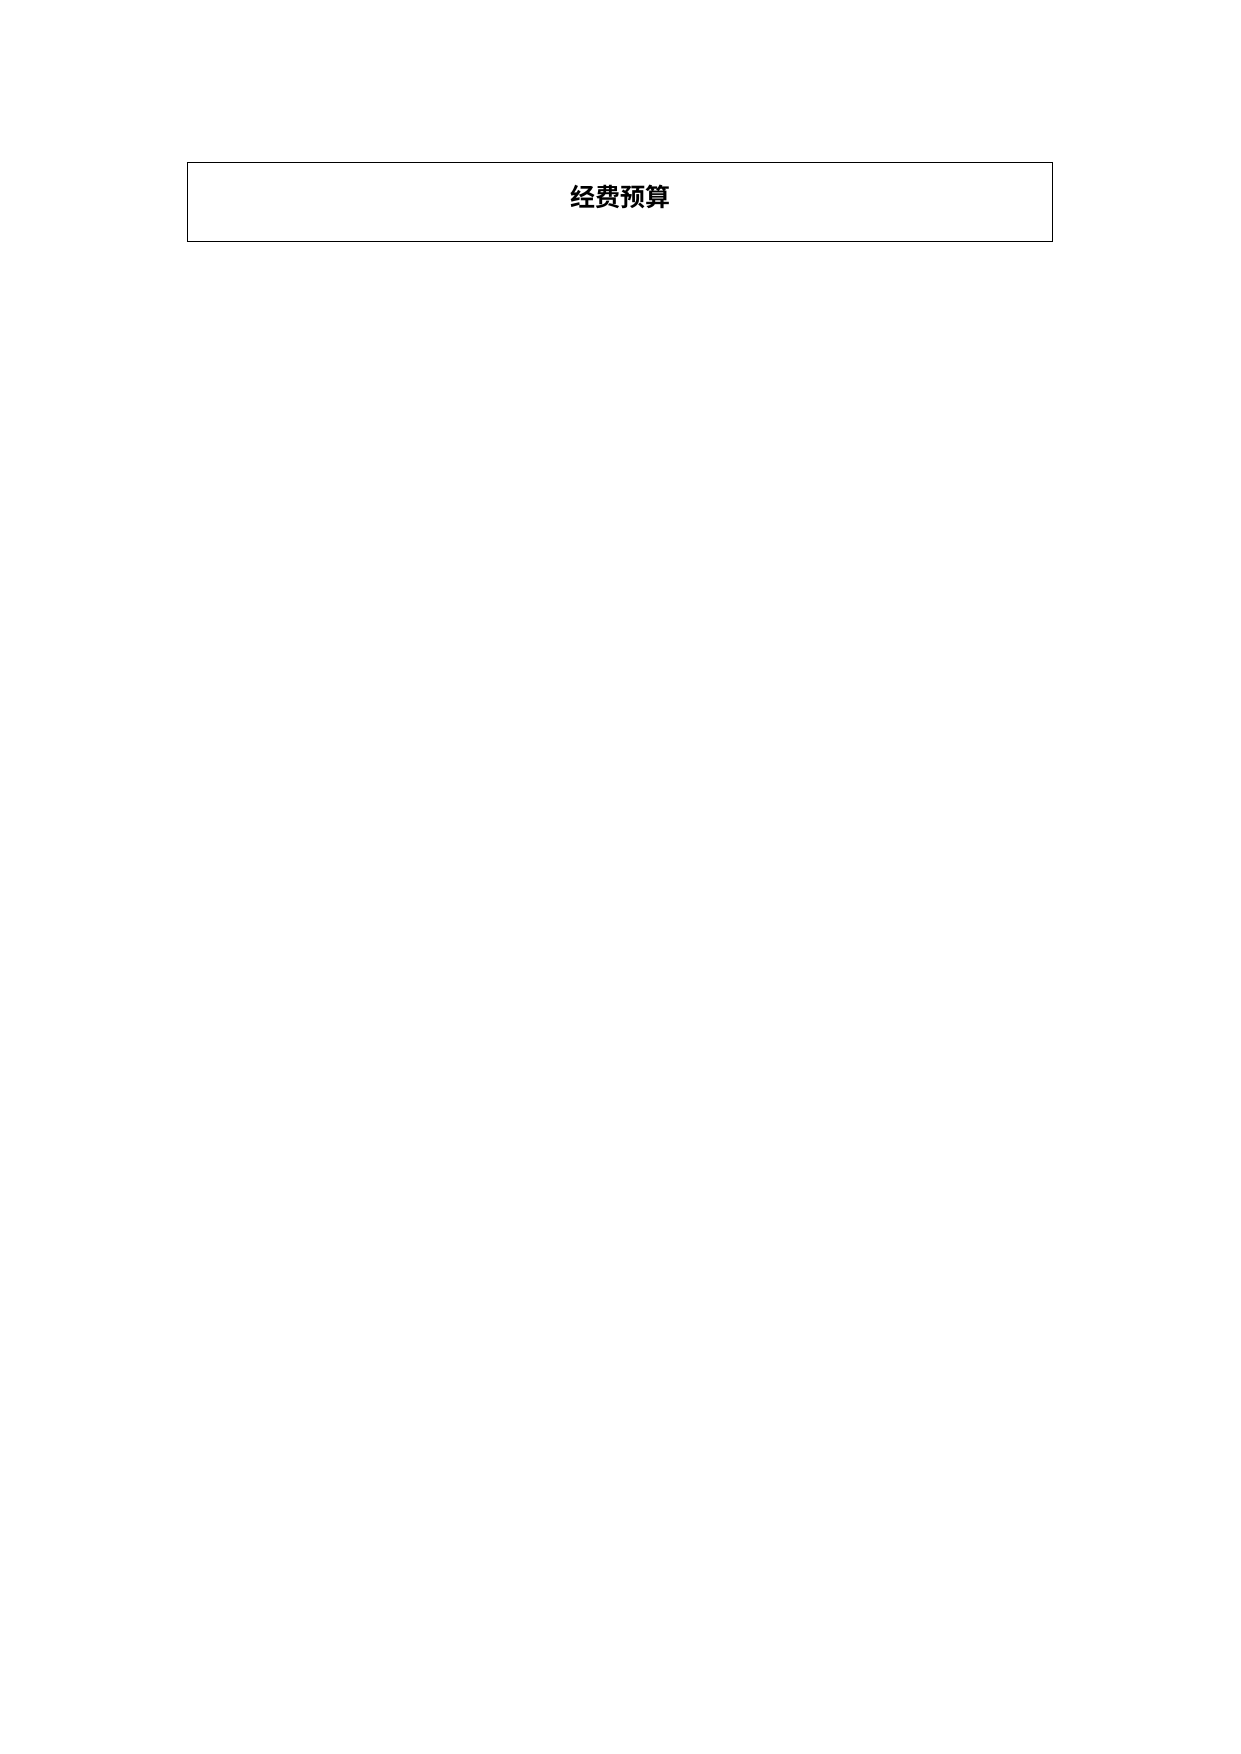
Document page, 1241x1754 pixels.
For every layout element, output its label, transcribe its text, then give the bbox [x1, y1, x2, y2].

table_cell 经费预算 [188, 163, 1052, 241]
